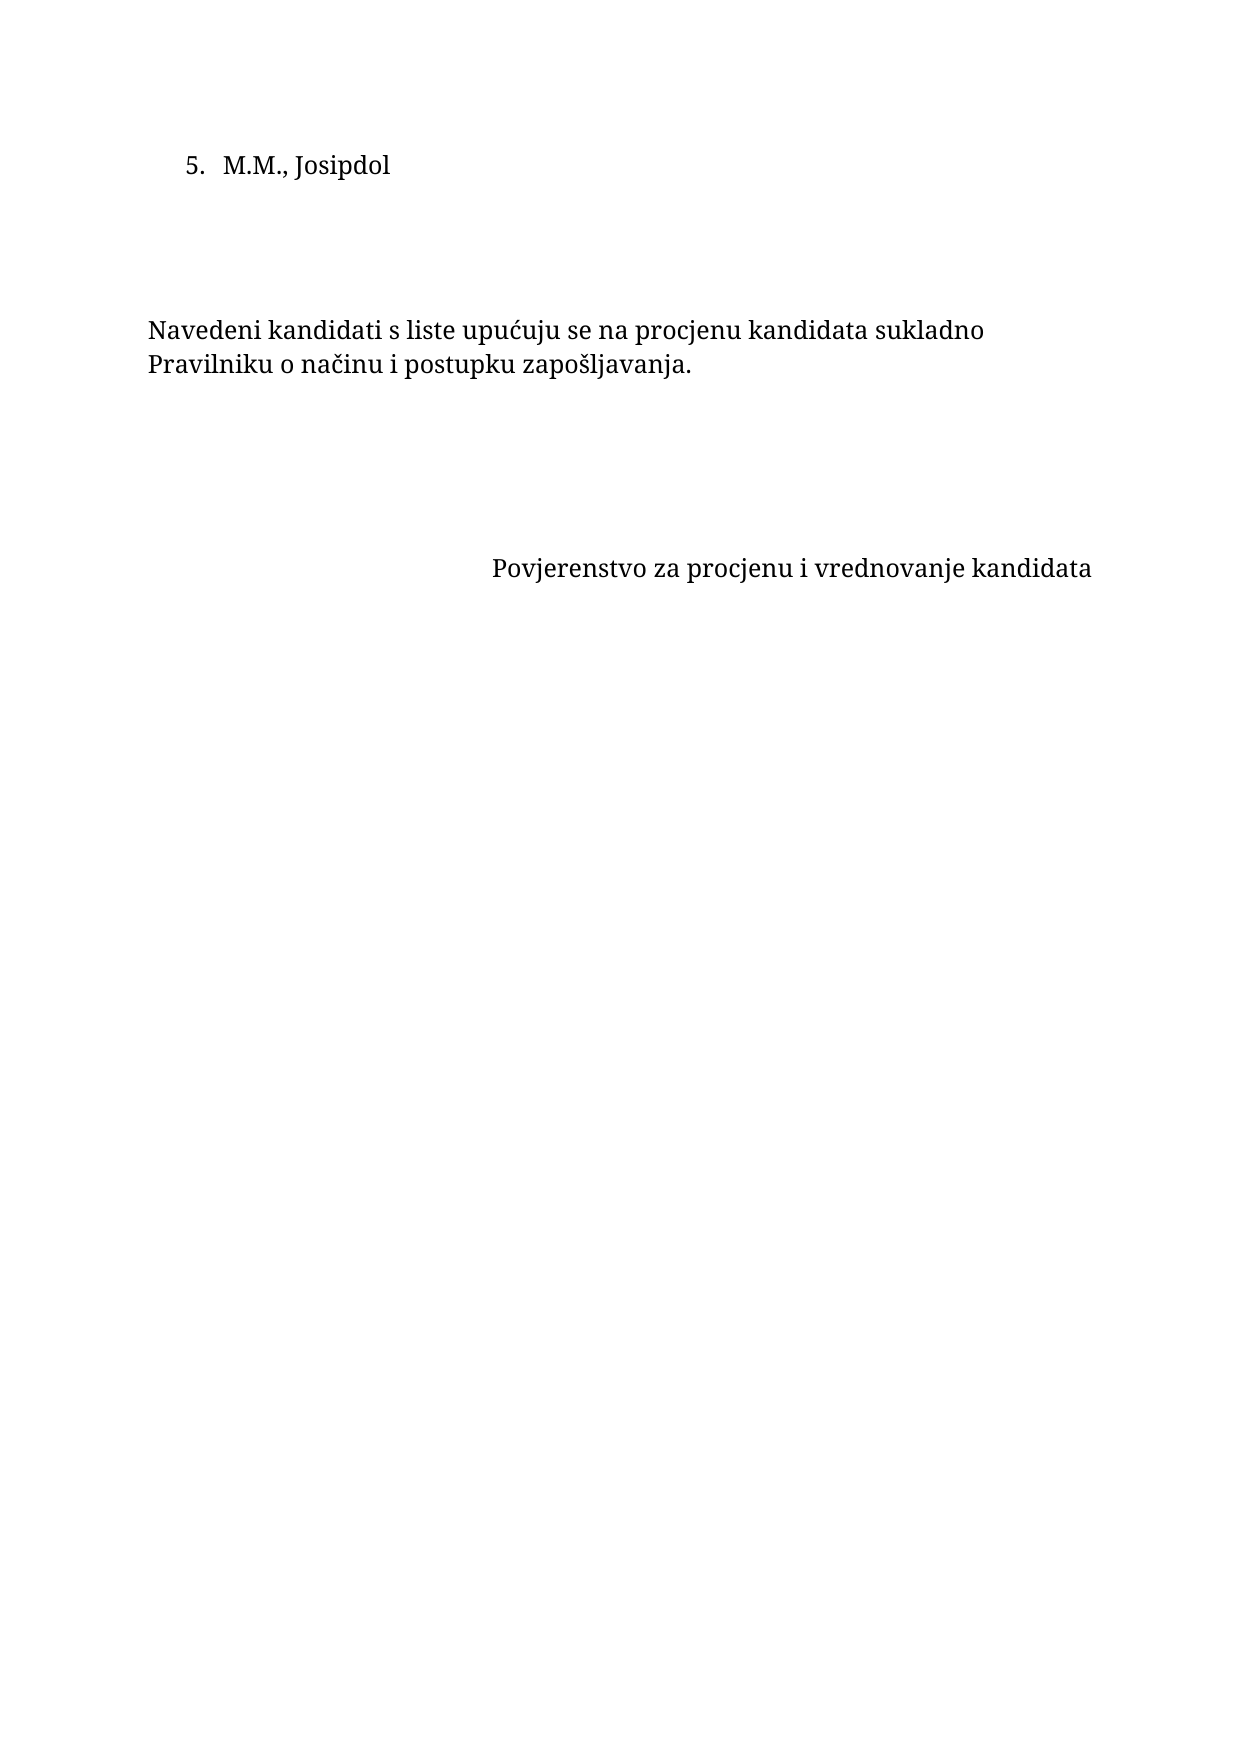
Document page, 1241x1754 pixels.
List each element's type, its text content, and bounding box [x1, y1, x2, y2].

list M.M., Josipdol [185, 148, 1092, 182]
text Povjerenstvo za procjenu i vrednovanje kandidata [148, 551, 1092, 585]
text Navedeni kandidati s liste upućuju se na procjenu kandidata sukladno Pravilniku o načinu i postupku zapošljavanja. [148, 313, 1092, 381]
